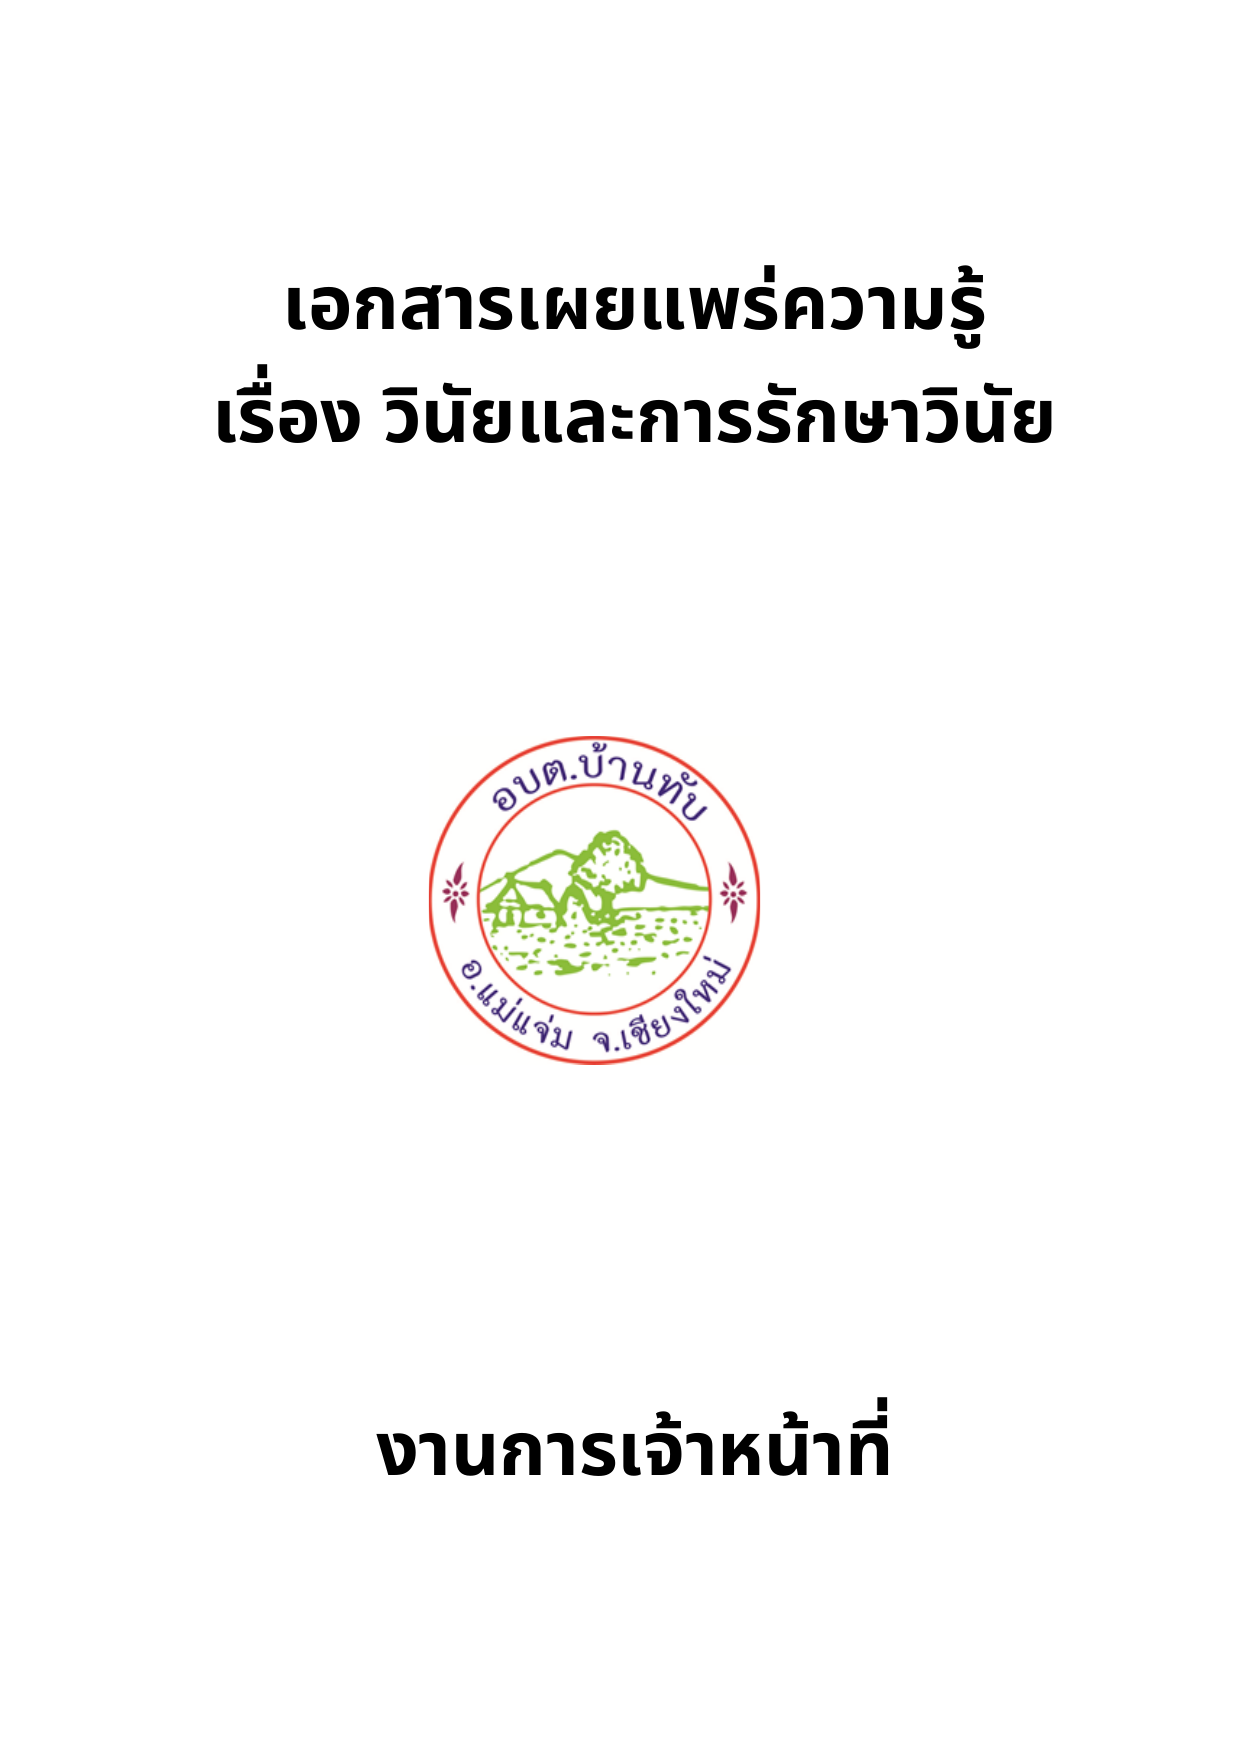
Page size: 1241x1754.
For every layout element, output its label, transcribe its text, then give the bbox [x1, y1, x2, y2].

picture [428, 736, 761, 1065]
text เรื่อง วินัยและการรักษาวินัย [148, 363, 1122, 477]
text งานการเจ้าหน้าที่ [148, 1396, 1122, 1509]
text เอกสารเผยแพร่ความรู้ [148, 250, 1122, 363]
